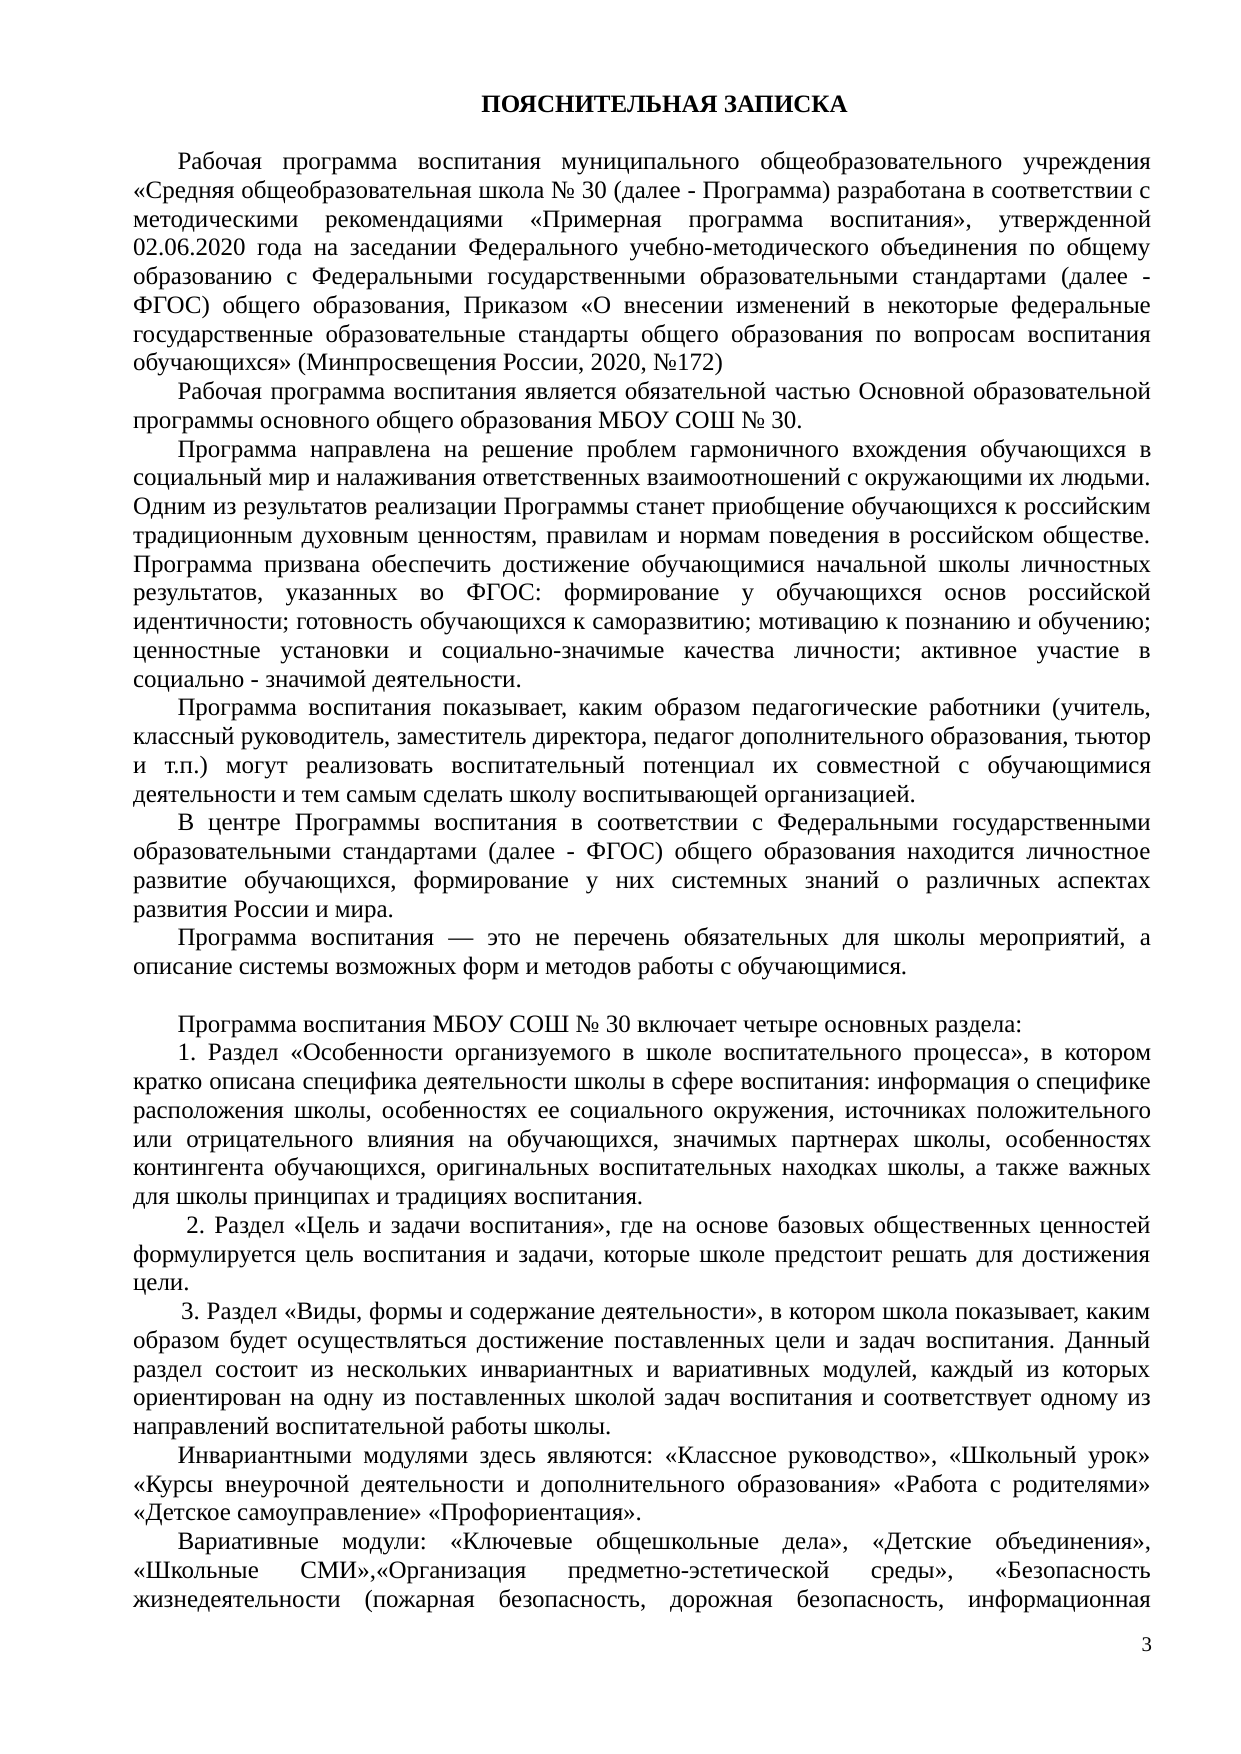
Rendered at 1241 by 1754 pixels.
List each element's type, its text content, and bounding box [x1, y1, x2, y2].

text Программа направлена на решение проблем гармоничного вхождения обучающихся в социальный мир и налаживания ответственных взаимоотношений с окружающими их людьми. Одним из результатов реализации Программы станет приобщение обучающихся к российским традиционным духовным ценностям, правилам и нормам поведения в российском обществе. Программа призвана обеспечить достижение обучающимися начальной школы личностных результатов, указанных во ФГОС: формирование у обучающихся основ российской идентичности; готовность обучающихся к саморазвитию; мотивацию к познанию и обучению; ценностные установки и социально-значимые качества личности; активное участие в социально - значимой деятельности. [133, 434, 1152, 692]
text Инвариантными модулями здесь являются: «Классное руководство», «Школьный урок» «Курсы внеурочной деятельности и дополнительного образования» «Работа с родителями» «Детское самоуправление» «Профориентация». [133, 1440, 1152, 1526]
text 2. Раздел «Цель и задачи воспитания», где на основе базовых общественных ценностей формулируется цель воспитания и задачи, которые школе предстоит решать для достижения цели. [133, 1210, 1152, 1296]
text В центре Программы воспитания в соответствии с Федеральными государственными образовательными стандартами (далее - ФГОС) общего образования находится личностное развитие обучающихся, формирование у них системных знаний о различных аспектах развития России и мира. [133, 807, 1152, 922]
text Программа воспитания МБОУ СОШ № 30 включает четыре основных раздела: [133, 1009, 1152, 1037]
text Программа воспитания — это не перечень обязательных для школы мероприятий, а описание системы возможных форм и методов работы с обучающимися. [133, 922, 1152, 980]
text 1. Раздел «Особенности организуемого в школе воспитательного процесса», в котором кратко описана специфика деятельности школы в сфере воспитания: информация о специфике расположения школы, особенностях ее социального окружения, источниках положительного или отрицательного влияния на обучающихся, значимых партнерах школы, особенностях контингента обучающихся, оригинальных воспитательных находках школы, а также важных для школы принципах и традициях воспитания. [133, 1037, 1152, 1210]
text Рабочая программа воспитания муниципального общеобразовательного учреждения «Средняя общеобразовательная школа № 30 (далее - Программа) разработана в соответствии с методическими рекомендациями «Примерная программа воспитания», утвержденной 02.06.2020 года на заседании Федерального учебно-методического объединения по общему образованию с Федеральными государственными образовательными стандартами (далее - ФГОС) общего образования, Приказом «О внесении изменений в некоторые федеральные государственные образовательные стандарты общего образования по вопросам воспитания обучающихся» (Минпросвещения России, 2020, №172) [133, 146, 1152, 376]
text Рабочая программа воспитания является обязательной частью Основной образовательной программы основного общего образования МБОУ СОШ № 30. [133, 376, 1152, 434]
text Программа воспитания показывает, каким образом педагогические работники (учитель, классный руководитель, заместитель директора, педагог дополнительного образования, тьютор и т.п.) могут реализовать воспитательный потенциал их совместной с обучающимися деятельности и тем самым сделать школу воспитывающей организацией. [133, 692, 1152, 807]
text 3. Раздел «Виды, формы и содержание деятельности», в котором школа показывает, каким образом будет осуществляться достижение поставленных цели и задач воспитания. Данный раздел состоит из нескольких инвариантных и вариативных модулей, каждый из которых ориентирован на одну из поставленных школой задач воспитания и соответствует одному из направлений воспитательной работы школы. [133, 1296, 1152, 1440]
text ПОЯСНИТЕЛЬНАЯ ЗАПИСКА [177, 89, 1152, 117]
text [133, 1526, 1152, 1612]
